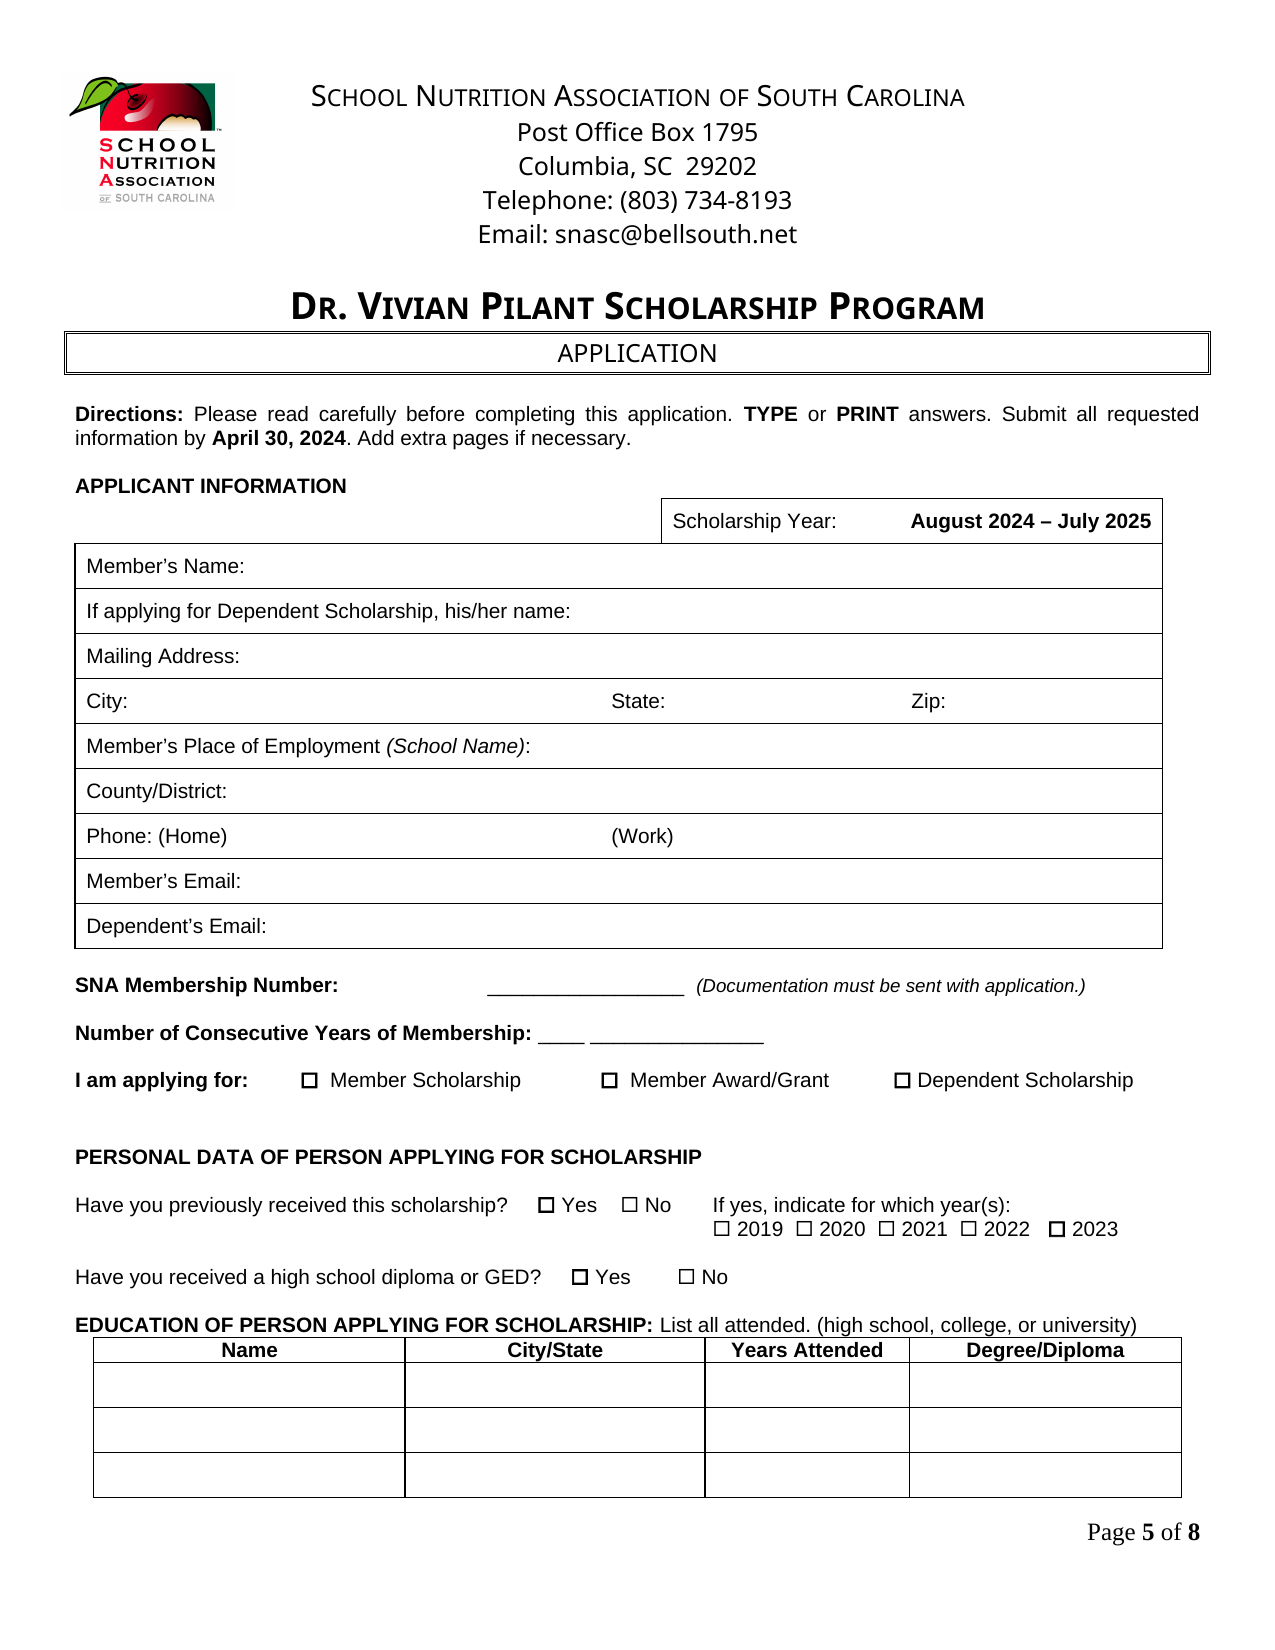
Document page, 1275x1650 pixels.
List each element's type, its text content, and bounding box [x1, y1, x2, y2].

table_cell Mailing Address: [76, 634, 1162, 677]
text I am applying for: Member Scholarship Member Award/Grant Dependent Scholarship [75, 1068, 1200, 1092]
text Post Office Box 1795 [75, 115, 1200, 149]
table_header Name [94, 1338, 404, 1362]
table_cell [910, 1408, 1181, 1452]
table_cell [94, 1408, 404, 1452]
table_cell Phone: (Home) (Work) [76, 814, 1162, 857]
text Have you previously received this scholarship? Yes No If yes, indicate for which year(s): [75, 1193, 1200, 1217]
table_cell [706, 1363, 909, 1407]
text Columbia, SC 29202 [75, 149, 1200, 183]
table_cell [406, 1363, 704, 1407]
table_cell [94, 1363, 404, 1407]
table_cell [94, 1453, 404, 1497]
picture [60, 72, 235, 210]
table_cell [910, 1453, 1181, 1497]
table_cell Member’s Name: [76, 544, 1162, 587]
table_cell [406, 1408, 704, 1452]
text APPLICATION [67, 334, 1208, 372]
text School Nutrition Association of South Carolina [75, 75, 1200, 115]
text PERSONAL DATA OF PERSON APPLYING FOR SCHOLARSHIP [75, 1145, 1200, 1169]
table_header Years Attended [706, 1338, 909, 1362]
text Email: snasc@bellsouth.net [75, 217, 1200, 251]
table_header City/State [406, 1338, 704, 1362]
text Have you received a high school diploma or GED? Yes No [75, 1265, 1200, 1289]
table_cell Dependent’s Email: [76, 904, 1162, 947]
text Telephone: (803) 734-8193 [75, 183, 1200, 217]
table_cell [706, 1453, 909, 1497]
text Directions: Please read carefully before completing this application. TYPE or PRINT answers. Submit all requested information by April 30, 2024. Add extra pages if necessary. [75, 402, 1200, 449]
table_cell Member’s Email: [76, 859, 1162, 902]
text APPLICANT INFORMATION [75, 473, 1200, 497]
table_cell If applying for Dependent Scholarship, his/her name: [76, 589, 1162, 632]
text Dr. Vivian Pilant Scholarship Program [75, 280, 1200, 331]
text SNA Membership Number: _________________ (Documentation must be sent with application.) [75, 972, 1200, 996]
text Number of Consecutive Years of Membership: ____ _______________ [75, 1020, 1200, 1044]
table_header Scholarship Year: August 2024 – July 2025 [662, 499, 1162, 542]
table_cell [910, 1363, 1181, 1407]
table_cell [706, 1408, 909, 1452]
table_header Degree/Diploma [910, 1338, 1181, 1362]
table_cell County/District: [76, 769, 1162, 812]
table_cell [406, 1453, 704, 1497]
text EDUCATION OF PERSON APPLYING FOR SCHOLARSHIP: List all attended. (high school, college, or university) [75, 1313, 1200, 1337]
table_cell City: State: Zip: [76, 679, 1162, 722]
table_cell Member’s Place of Employment (School Name): [76, 724, 1162, 767]
text 2019 2020 2021 2022 2023 [75, 1217, 1200, 1241]
